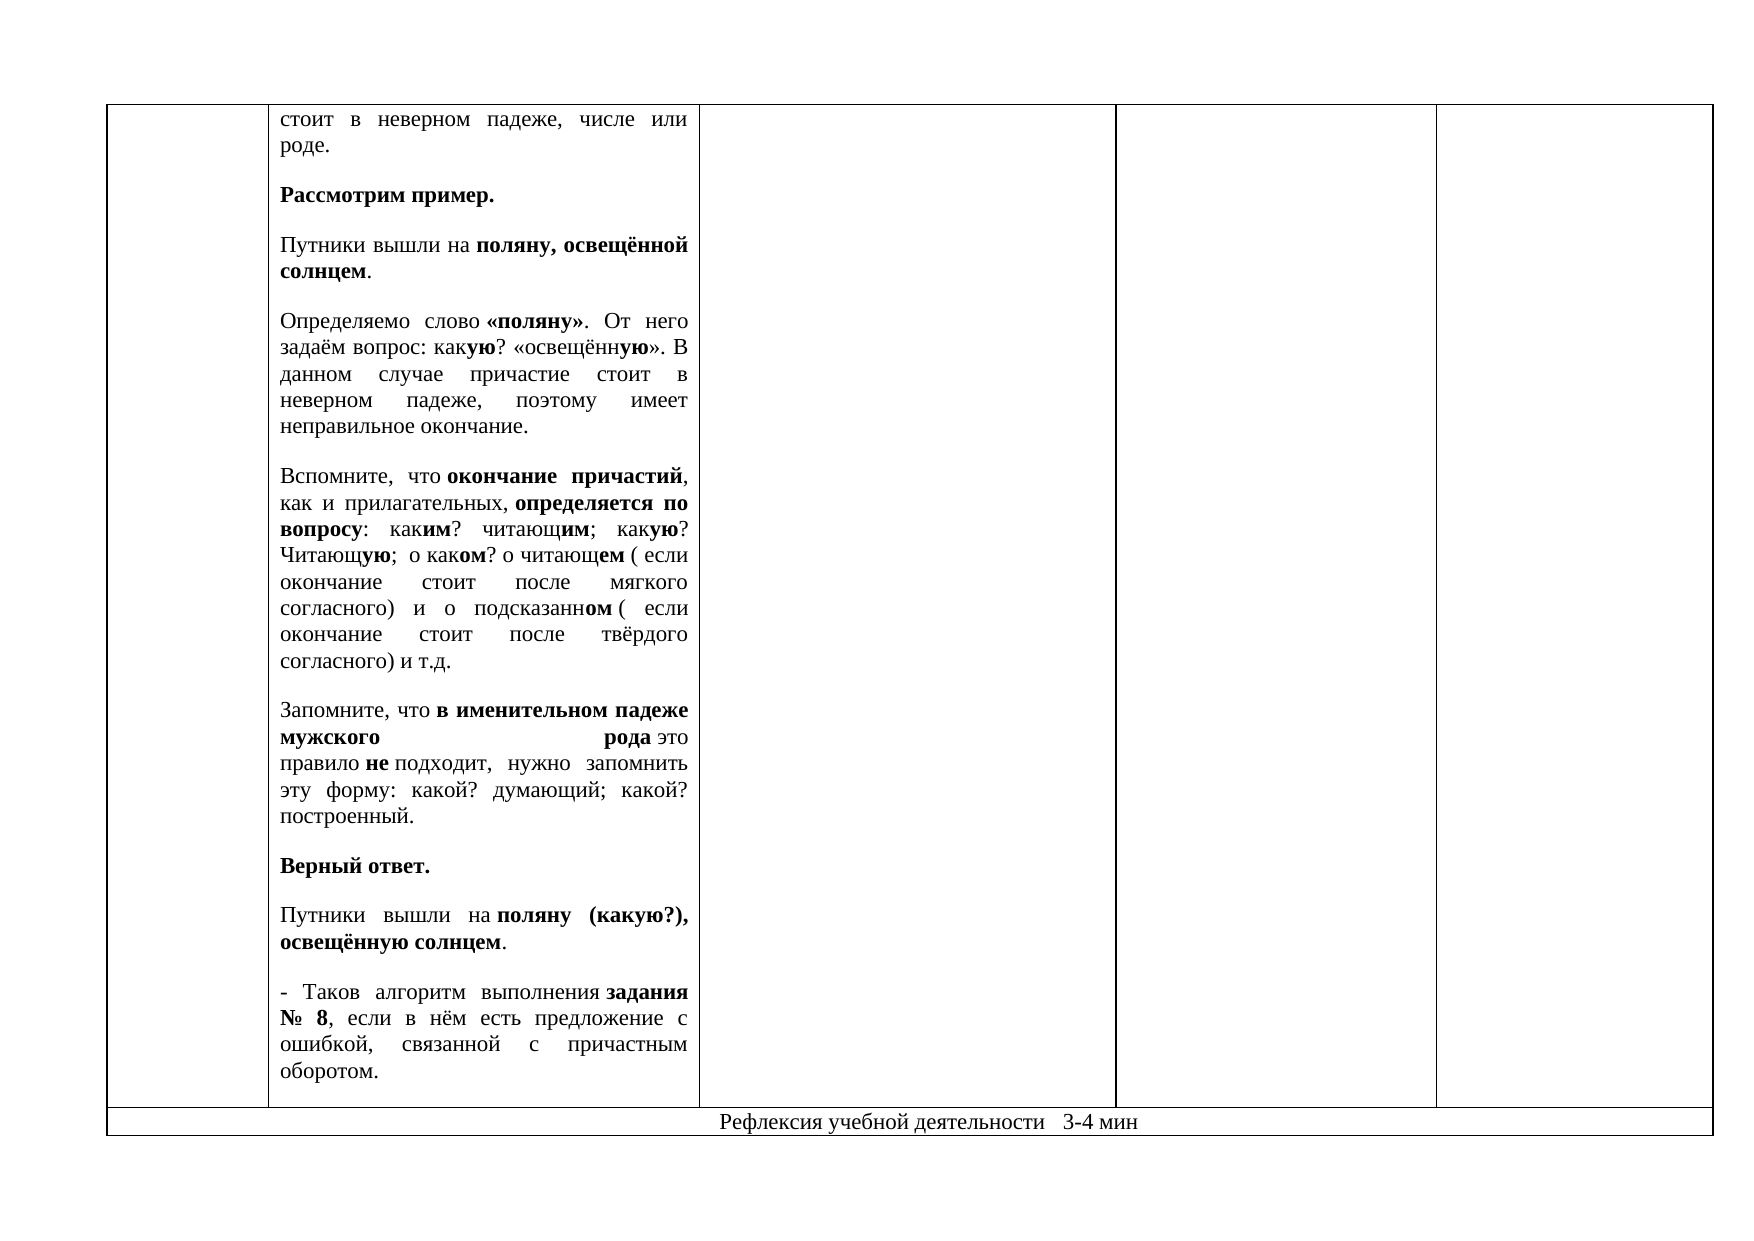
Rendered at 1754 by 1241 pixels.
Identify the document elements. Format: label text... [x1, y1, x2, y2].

table_cell [108, 105, 268, 1107]
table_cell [1437, 105, 1712, 1107]
table_cell Рефлексия учебной деятельности 3-4 мин [108, 1108, 1712, 1134]
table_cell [269, 105, 699, 1107]
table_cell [1117, 105, 1436, 1107]
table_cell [700, 105, 1115, 1107]
